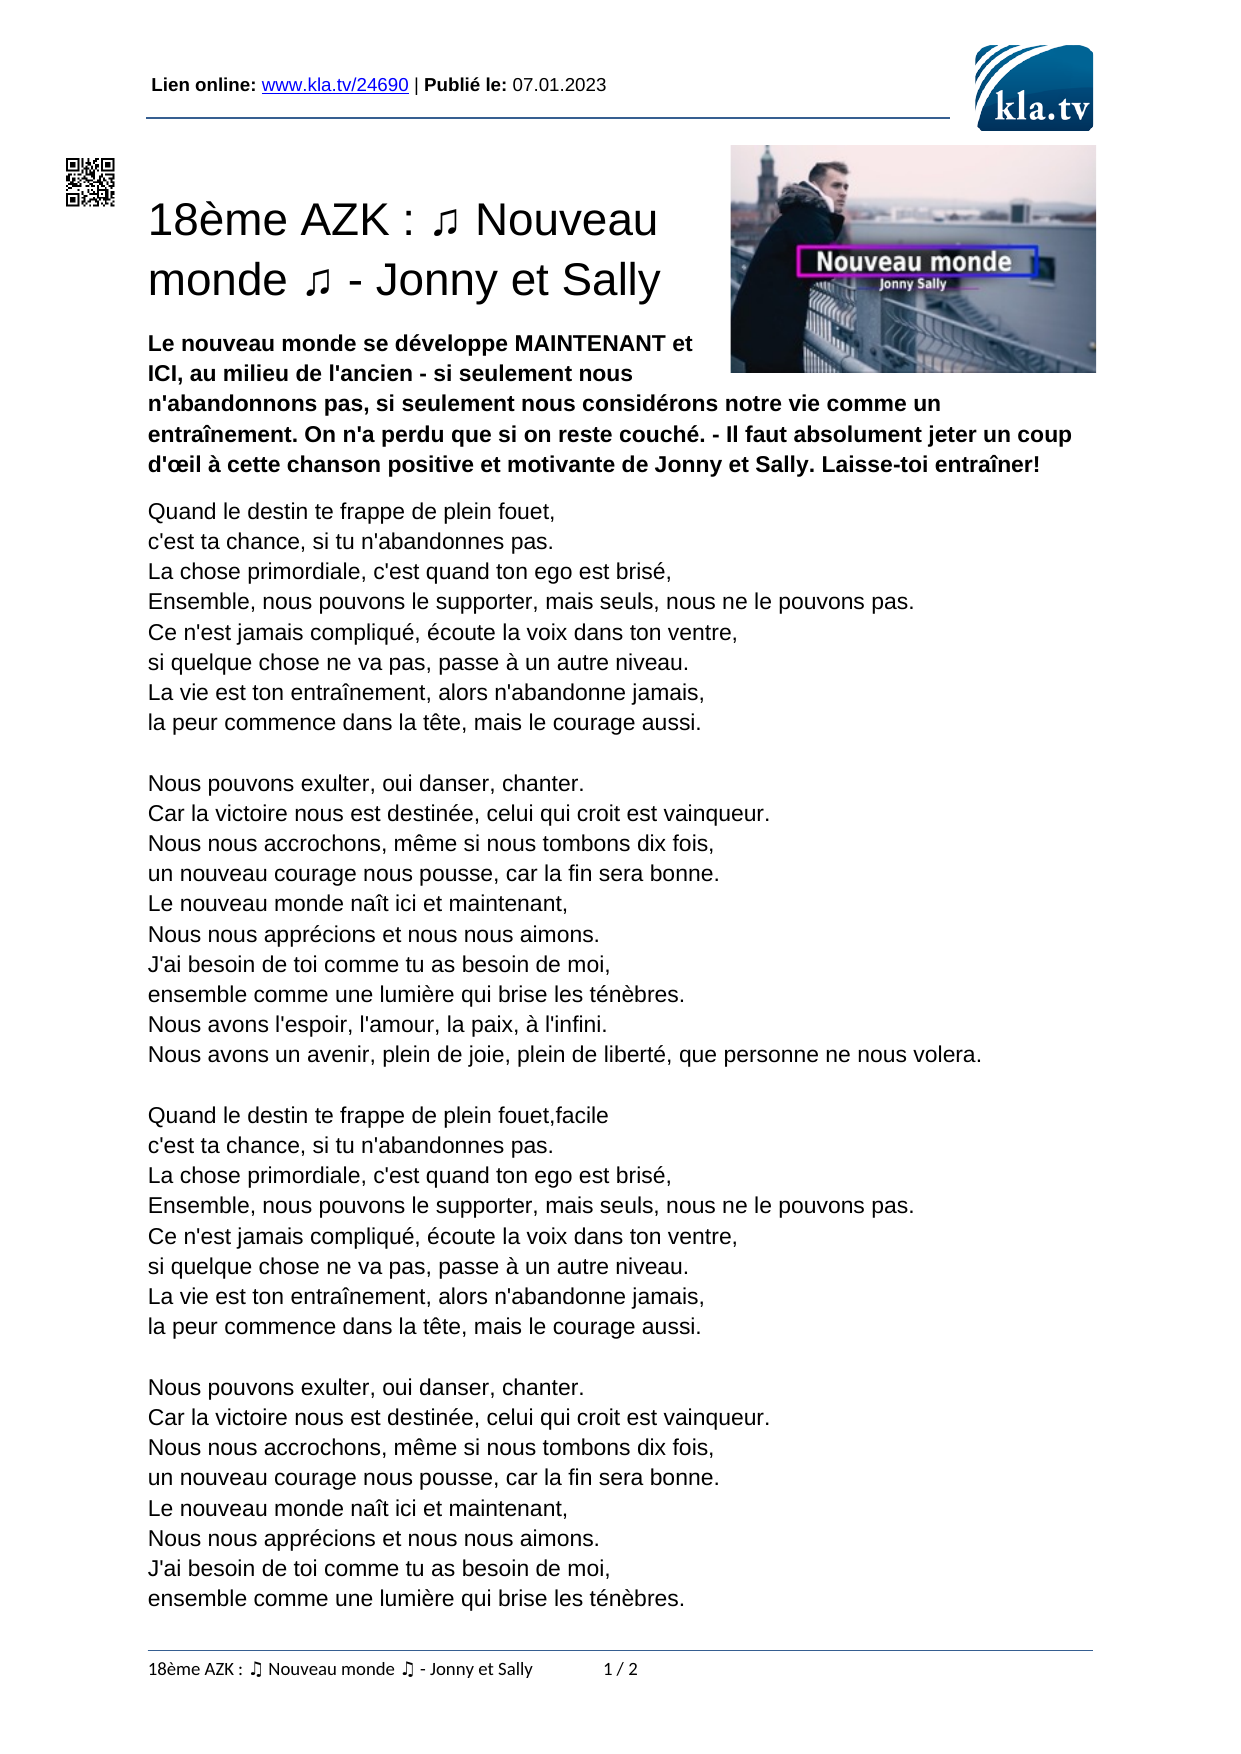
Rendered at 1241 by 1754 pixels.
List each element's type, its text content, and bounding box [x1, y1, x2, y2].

text 18ème AZK : ♫ Nouveau monde ♫ - Jonny et Sally [148, 192, 1093, 306]
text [148, 498, 1093, 1612]
text Le nouveau monde se développe MAINTENANT et ICI, au milieu de l'ancien - si seulement nous n'abandonnons pas, si seulement nous considérons notre vie comme un entraînement. On n'a perdu que si on reste couché. - Il faut absolument jeter un coup d'œil à cette chanson positive et motivante de Jonny et Sally. Laisse-toi entraîner! [148, 330, 1093, 477]
